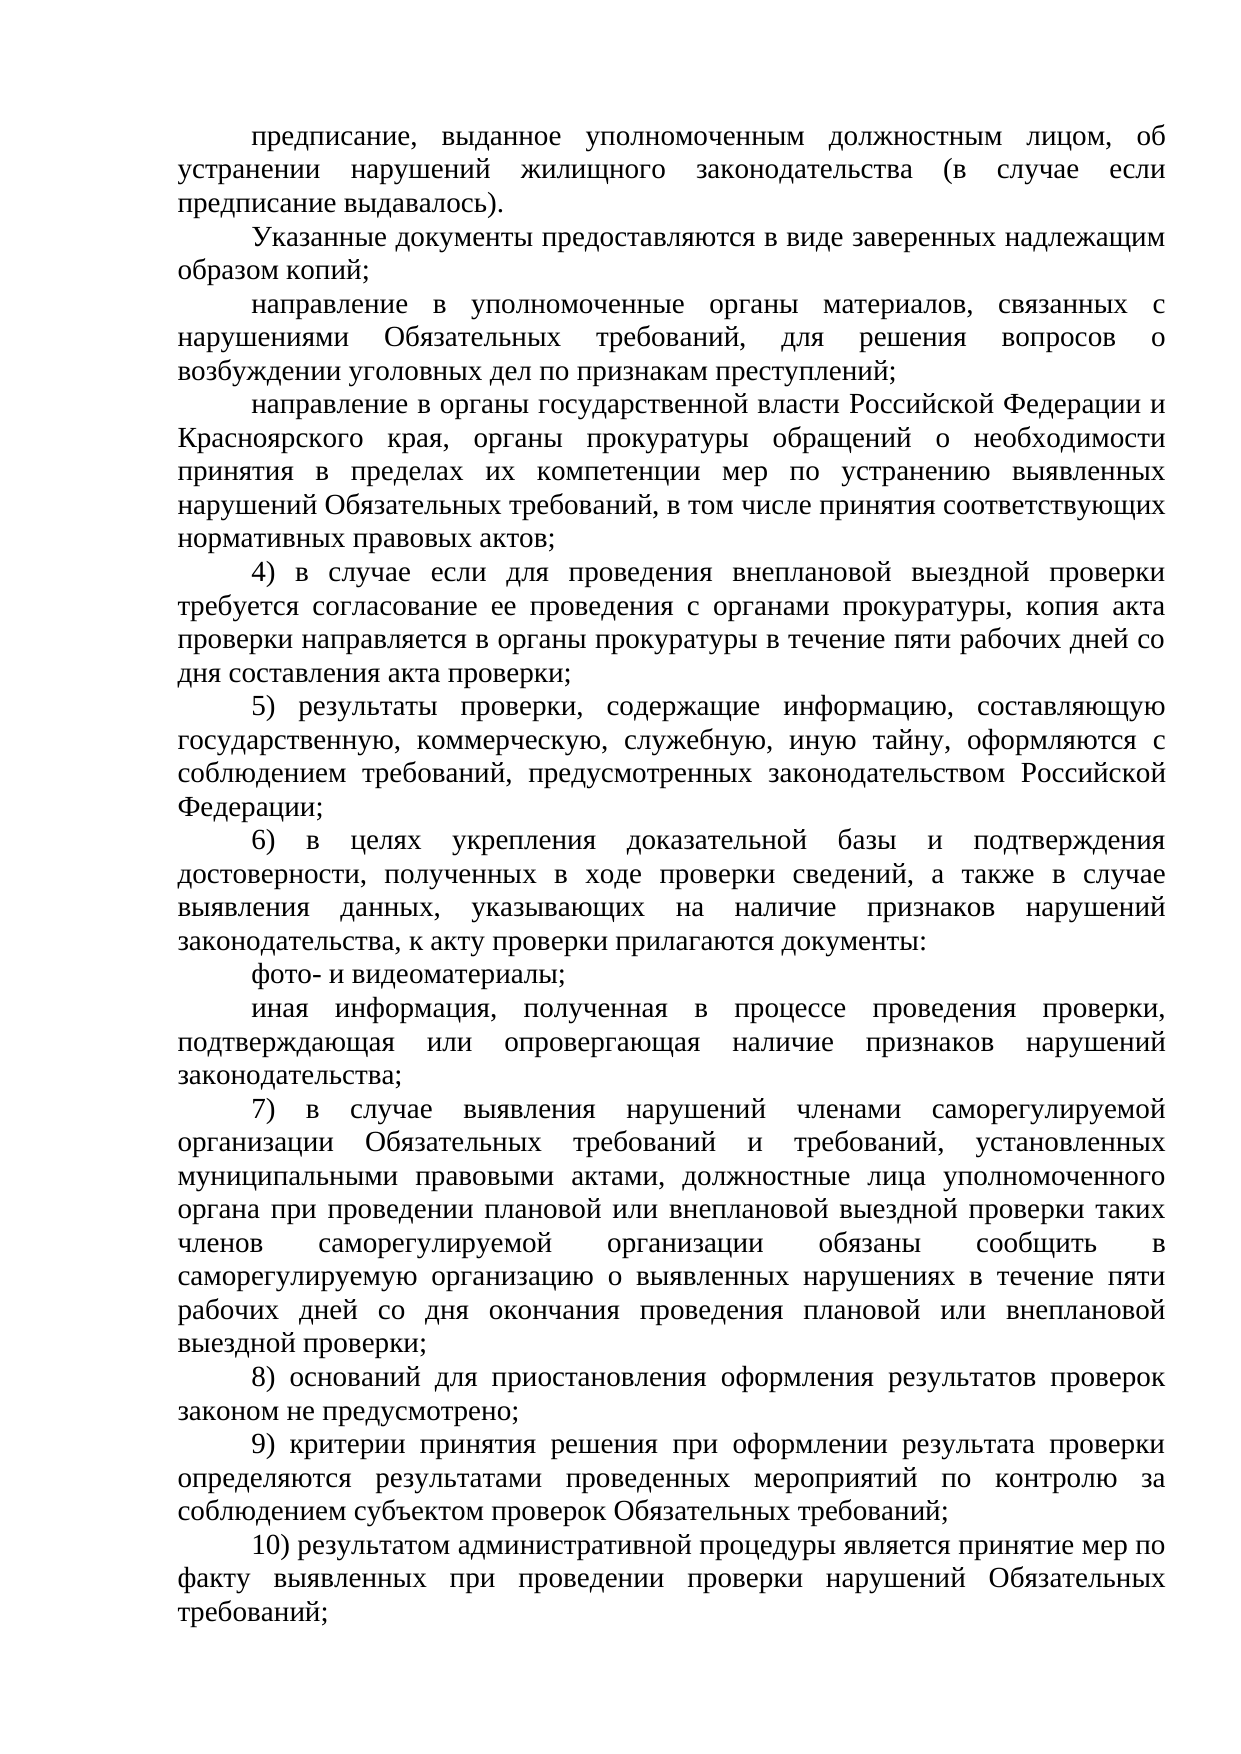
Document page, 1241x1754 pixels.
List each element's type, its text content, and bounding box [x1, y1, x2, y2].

text иная информация, полученная в процессе проведения проверки, подтверждающая или опровергающая наличие признаков нарушений законодательства; [177, 990, 1166, 1091]
text 6) в целях укрепления доказательной базы и подтверждения достоверности, полученных в ходе проверки сведений, а также в случае выявления данных, указывающих на наличие признаков нарушений законодательства, к акту проверки прилагаются документы: [177, 822, 1166, 957]
text 8) оснований для приостановления оформления результатов проверок законом не предусмотрено; [177, 1359, 1166, 1426]
text предписание, выданное уполномоченным должностным лицом, об устранении нарушений жилищного законодательства (в случае если предписание выдавалось). [177, 118, 1166, 219]
text направление в уполномоченные органы материалов, связанных с нарушениями Обязательных требований, для решения вопросов о возбуждении уголовных дел по признакам преступлений; [177, 286, 1166, 386]
text 4) в случае если для проведения внеплановой выездной проверки требуется согласование ее проведения с органами прокуратуры, копия акта проверки направляется в органы прокуратуры в течение пяти рабочих дней со дня составления акта проверки; [177, 554, 1166, 688]
text 10) результатом административной процедуры является принятие мер по факту выявленных при проведении проверки нарушений Обязательных требований; [177, 1527, 1166, 1627]
text Указанные документы предоставляются в виде заверенных надлежащим образом копий; [177, 219, 1166, 286]
text 5) результаты проверки, содержащие информацию, составляющую государственную, коммерческую, служебную, иную тайну, оформляются с соблюдением требований, предусмотренных законодательством Российской Федерации; [177, 688, 1166, 822]
text фото- и видеоматериалы; [177, 957, 1166, 990]
text направление в органы государственной власти Российской Федерации и Красноярского края, органы прокуратуры обращений о необходимости принятия в пределах их компетенции мер по устранению выявленных нарушений Обязательных требований, в том числе принятия соответствующих нормативных правовых актов; [177, 386, 1166, 554]
text 9) критерии принятия решения при оформлении результата проверки определяются результатами проведенных мероприятий по контролю за соблюдением субъектом проверок Обязательных требований; [177, 1426, 1166, 1527]
text 7) в случае выявления нарушений членами саморегулируемой организации Обязательных требований и требований, установленных муниципальными правовыми актами, должностные лица уполномоченного органа при проведении плановой или внеплановой выездной проверки таких членов саморегулируемой организации обязаны сообщить в саморегулируемую организацию о выявленных нарушениях в течение пяти рабочих дней со дня окончания проведения плановой или внеплановой выездной проверки; [177, 1091, 1166, 1359]
